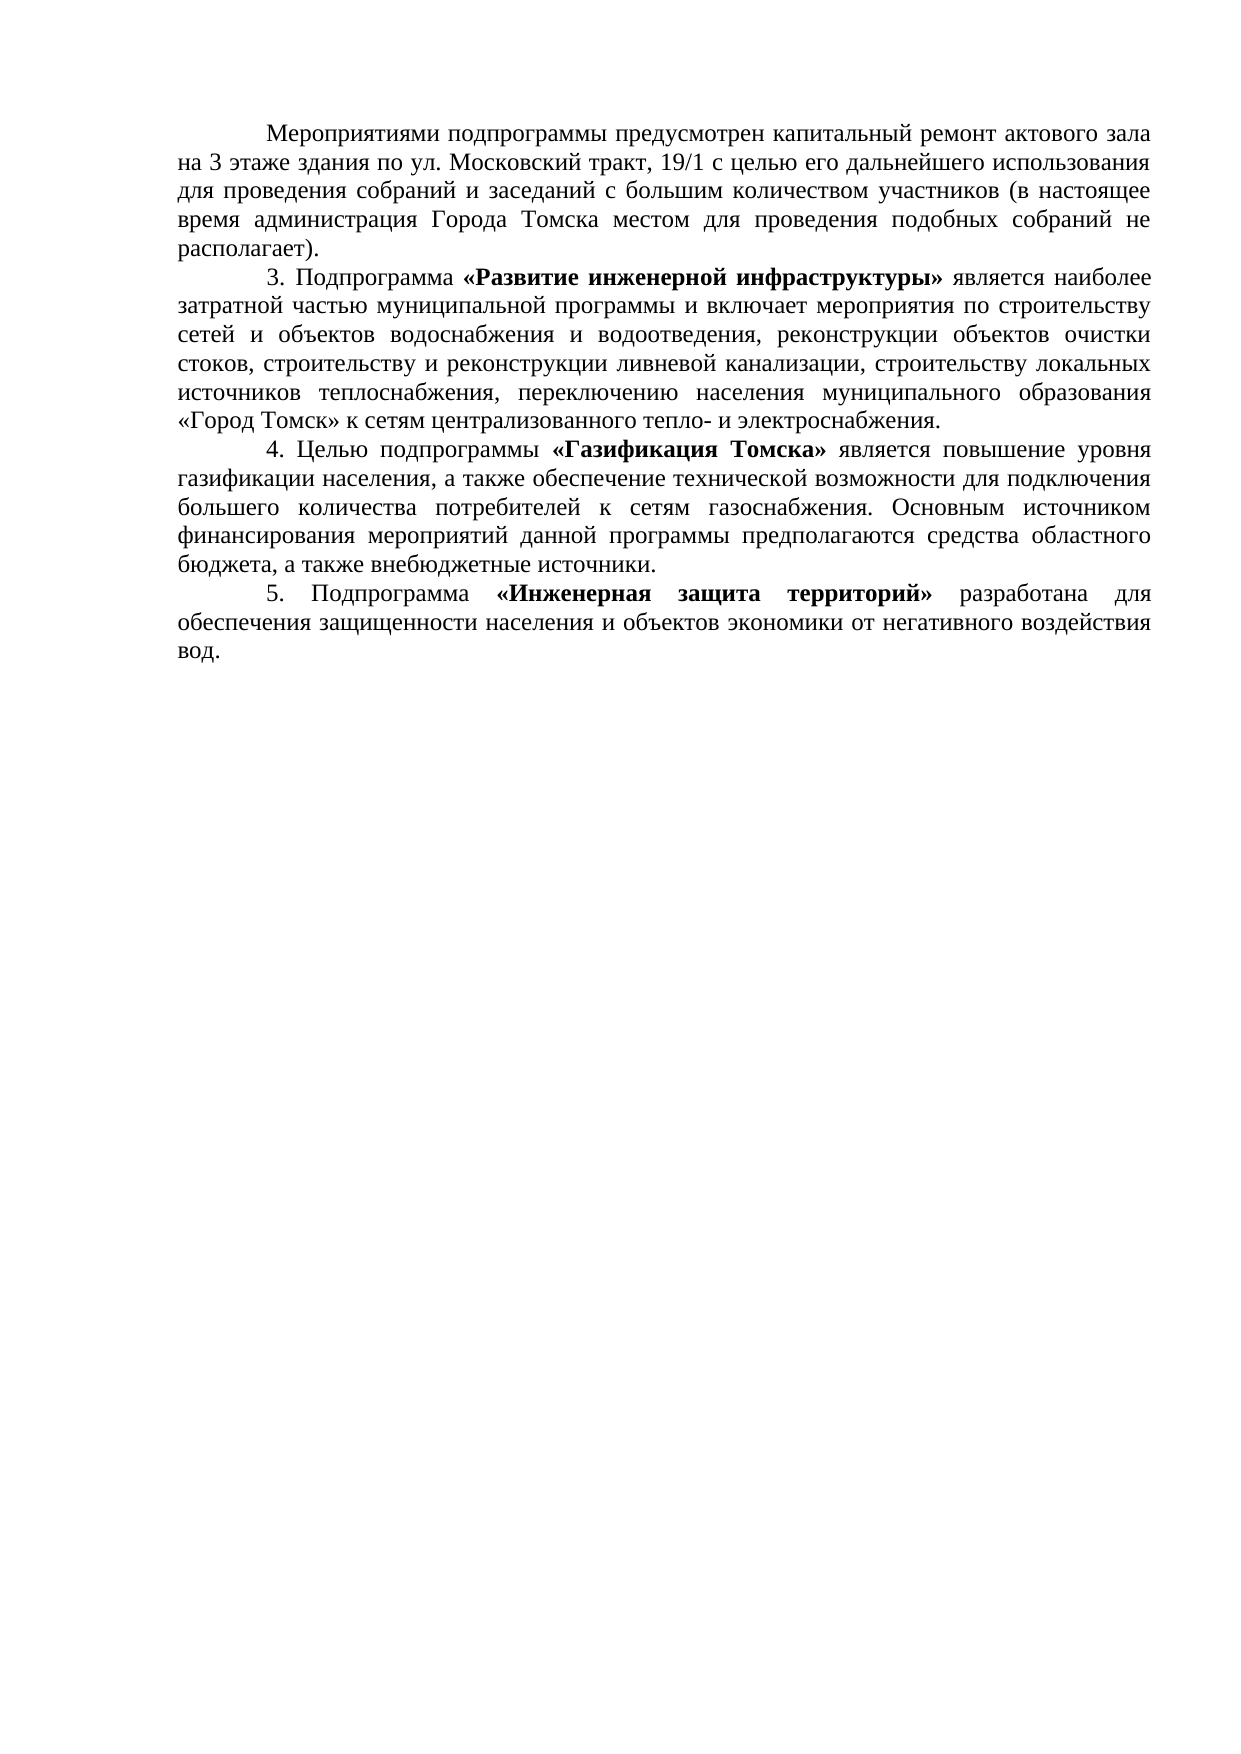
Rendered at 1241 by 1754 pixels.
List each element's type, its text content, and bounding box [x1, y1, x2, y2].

text 4. Целью подпрограммы «Газификация Томска» является повышение уровня газификации населения, а также обеспечение технической возможности для подключения большего количества потребителей к сетям газоснабжения. Основным источником финансирования мероприятий данной программы предполагаются средства областного бюджета, а также внебюджетные источники. [177, 434, 1152, 578]
text 5. Подпрограмма «Инженерная защита территорий» разработана для обеспечения защищенности населения и объектов экономики от негативного воздействия вод. [177, 578, 1152, 664]
text 3. Подпрограмма «Развитие инженерной инфраструктуры» является наиболее затратной частью муниципальной программы и включает мероприятия по строительству сетей и объектов водоснабжения и водоотведения, реконструкции объектов очистки стоков, строительству и реконструкции ливневой канализации, строительству локальных источников теплоснабжения, переключению населения муниципального образования «Город Томск» к сетям централизованного тепло- и электроснабжения. [177, 262, 1152, 434]
text Мероприятиями подпрограммы предусмотрен капитальный ремонт актового зала на 3 этаже здания по ул. Московский тракт, 19/1 с целью его дальнейшего использования для проведения собраний и заседаний с большим количеством участников (в настоящее время администрация Города Томска местом для проведения подобных собраний не располагает). [177, 118, 1152, 262]
